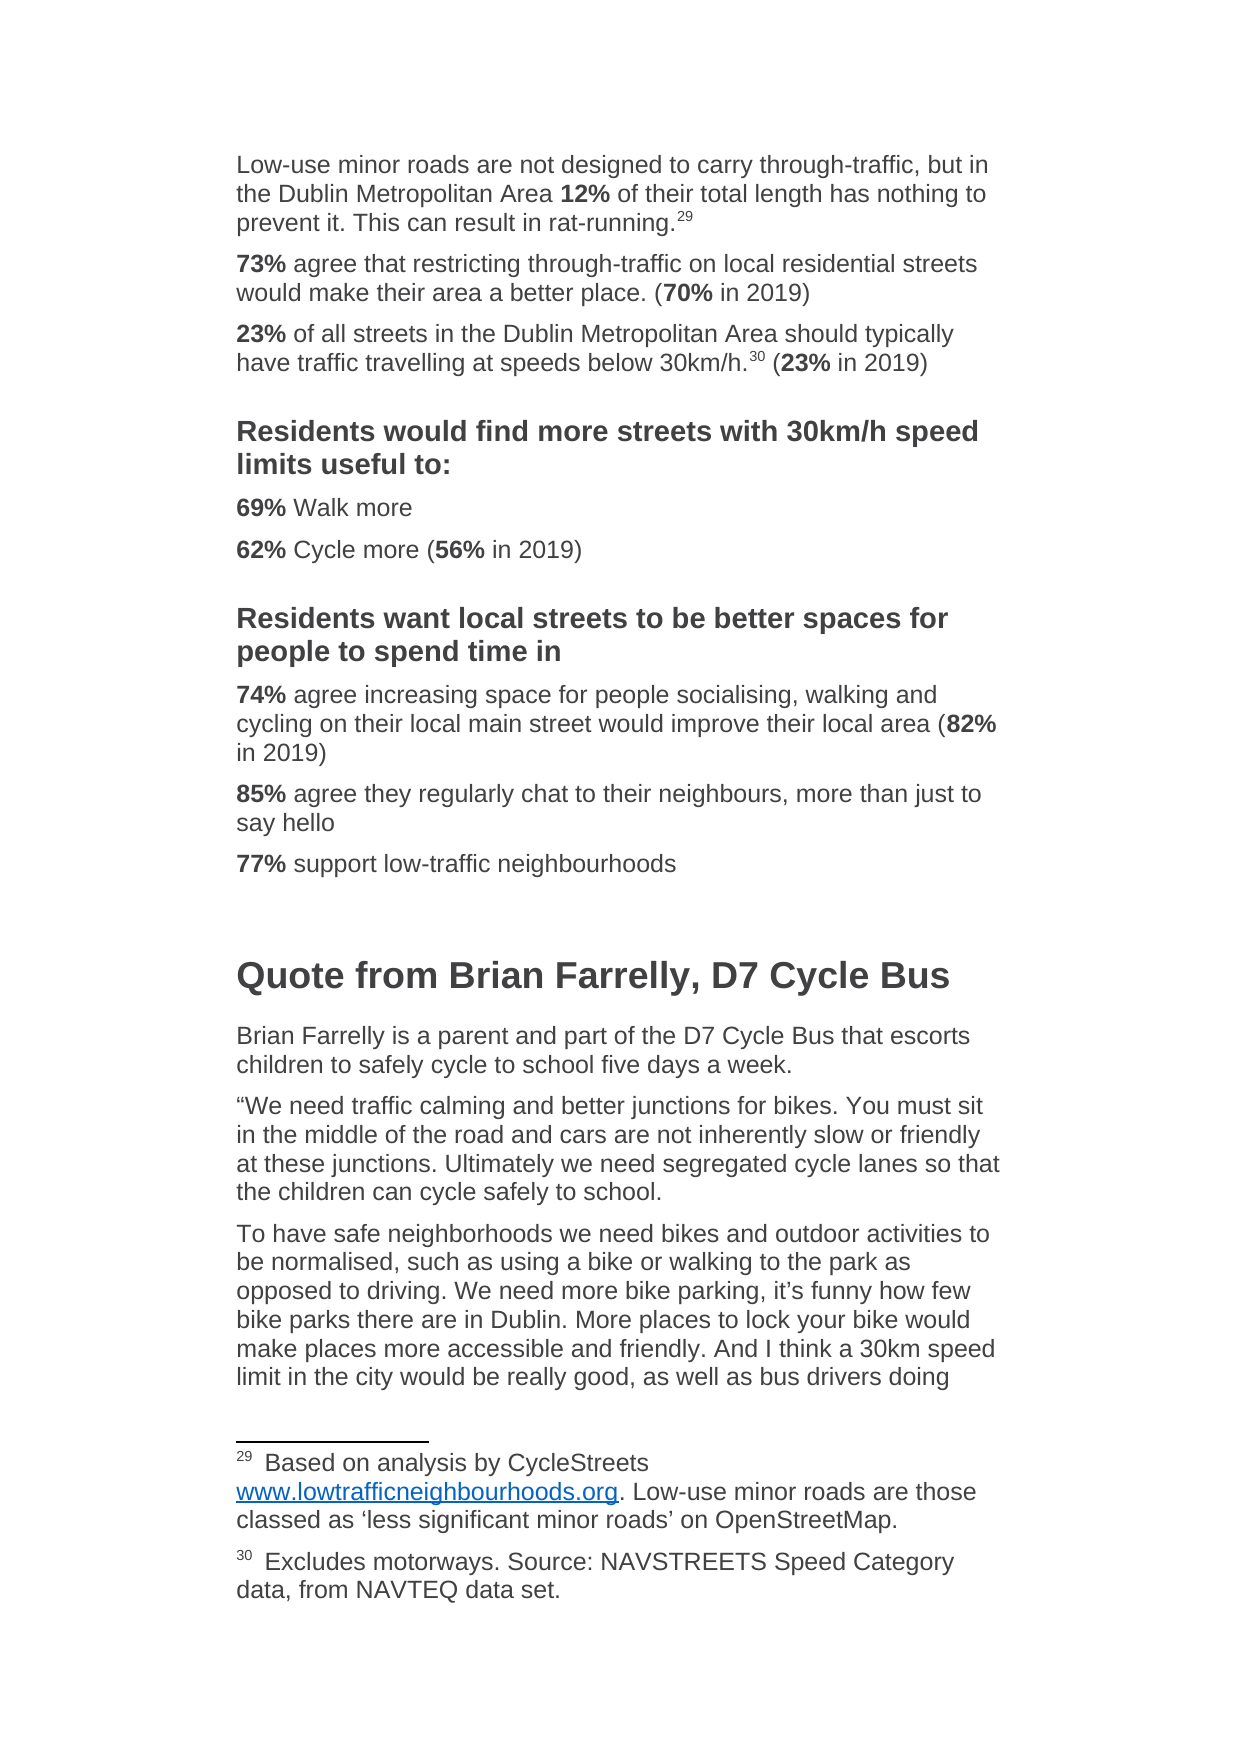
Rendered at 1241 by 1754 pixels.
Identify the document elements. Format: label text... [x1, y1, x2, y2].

text 85% agree they regularly chat to their neighbours, more than just to say hello [236, 779, 1004, 837]
text 74% agree increasing space for people socialising, walking and cycling on their local main street would improve their local area (82% in 2019) [236, 680, 1004, 767]
text 62% Cycle more (56% in 2019) [236, 534, 1004, 563]
text 69% Walk more [236, 493, 1004, 522]
subtitle Residents would find more streets with 30km/h speed limits useful to: [236, 414, 1004, 481]
text 77% support low-traffic neighbourhoods [236, 849, 1004, 878]
text Low-use minor roads are not designed to carry through-traffic, but in the Dublin Metropolitan Area 12% of their total length has nothing to prevent it. This can result in rat-running. [236, 150, 1004, 236]
subtitle Residents want local streets to be better spaces for people to spend time in [236, 601, 1004, 668]
text 23% of all streets in the Dublin Metropolitan Area should typically have traffic travelling at speeds below 30km/h. (23% in 2019) [236, 319, 1004, 376]
text 73% agree that restricting through-traffic on local residential streets would make their area a better place. (70% in 2019) [236, 249, 1004, 306]
subtitle Quote from Brian Farrelly, D7 Cycle Bus [236, 953, 1004, 996]
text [236, 1218, 1004, 1391]
text Brian Farrelly is a parent and part of the D7 Cycle Bus that escorts children to safely cycle to school five days a week. [236, 1021, 1004, 1078]
text “We need traffic calming and better junctions for bikes. You must sit in the middle of the road and cars are not inherently slow or friendly at these junctions. Ultimately we need segregated cycle lanes so that the children can cycle safely to school. [236, 1091, 1004, 1206]
